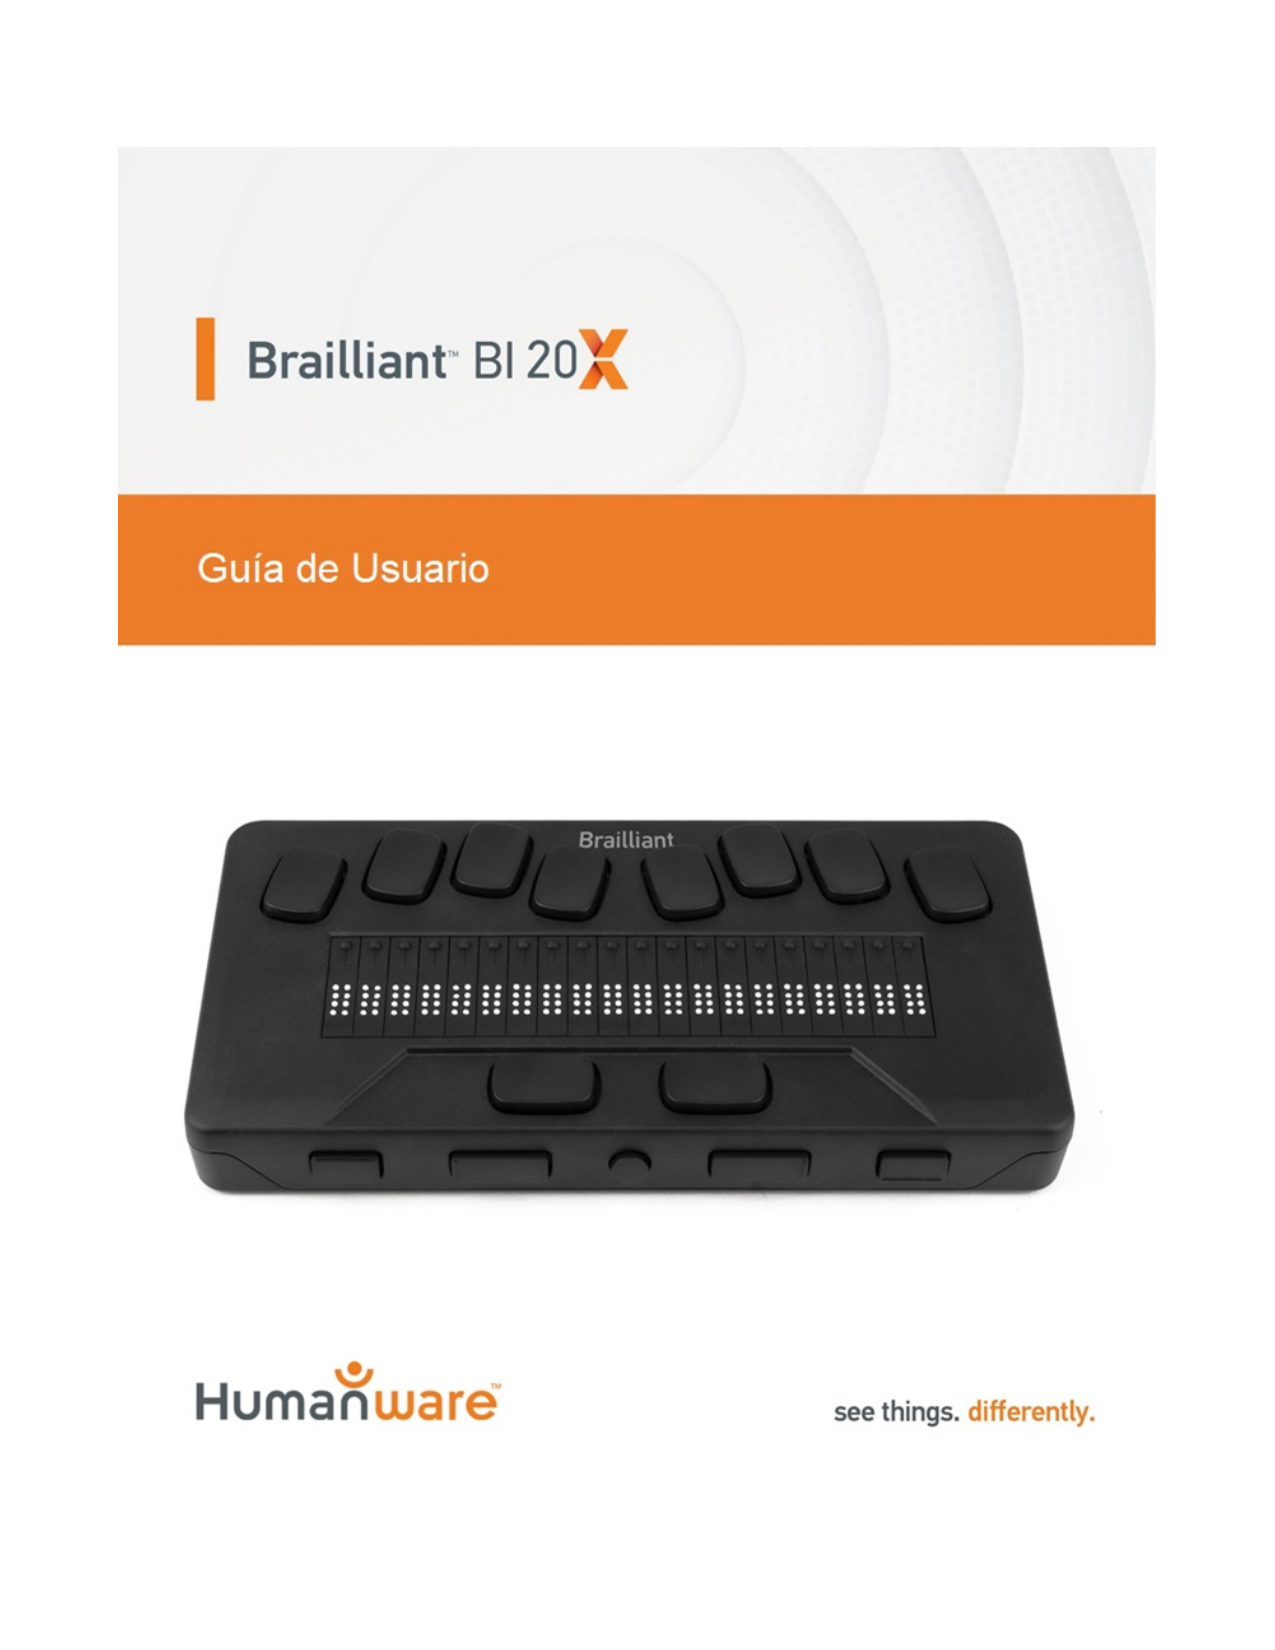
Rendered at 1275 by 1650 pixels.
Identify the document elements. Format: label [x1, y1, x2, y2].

picture [118, 147, 1156, 1489]
